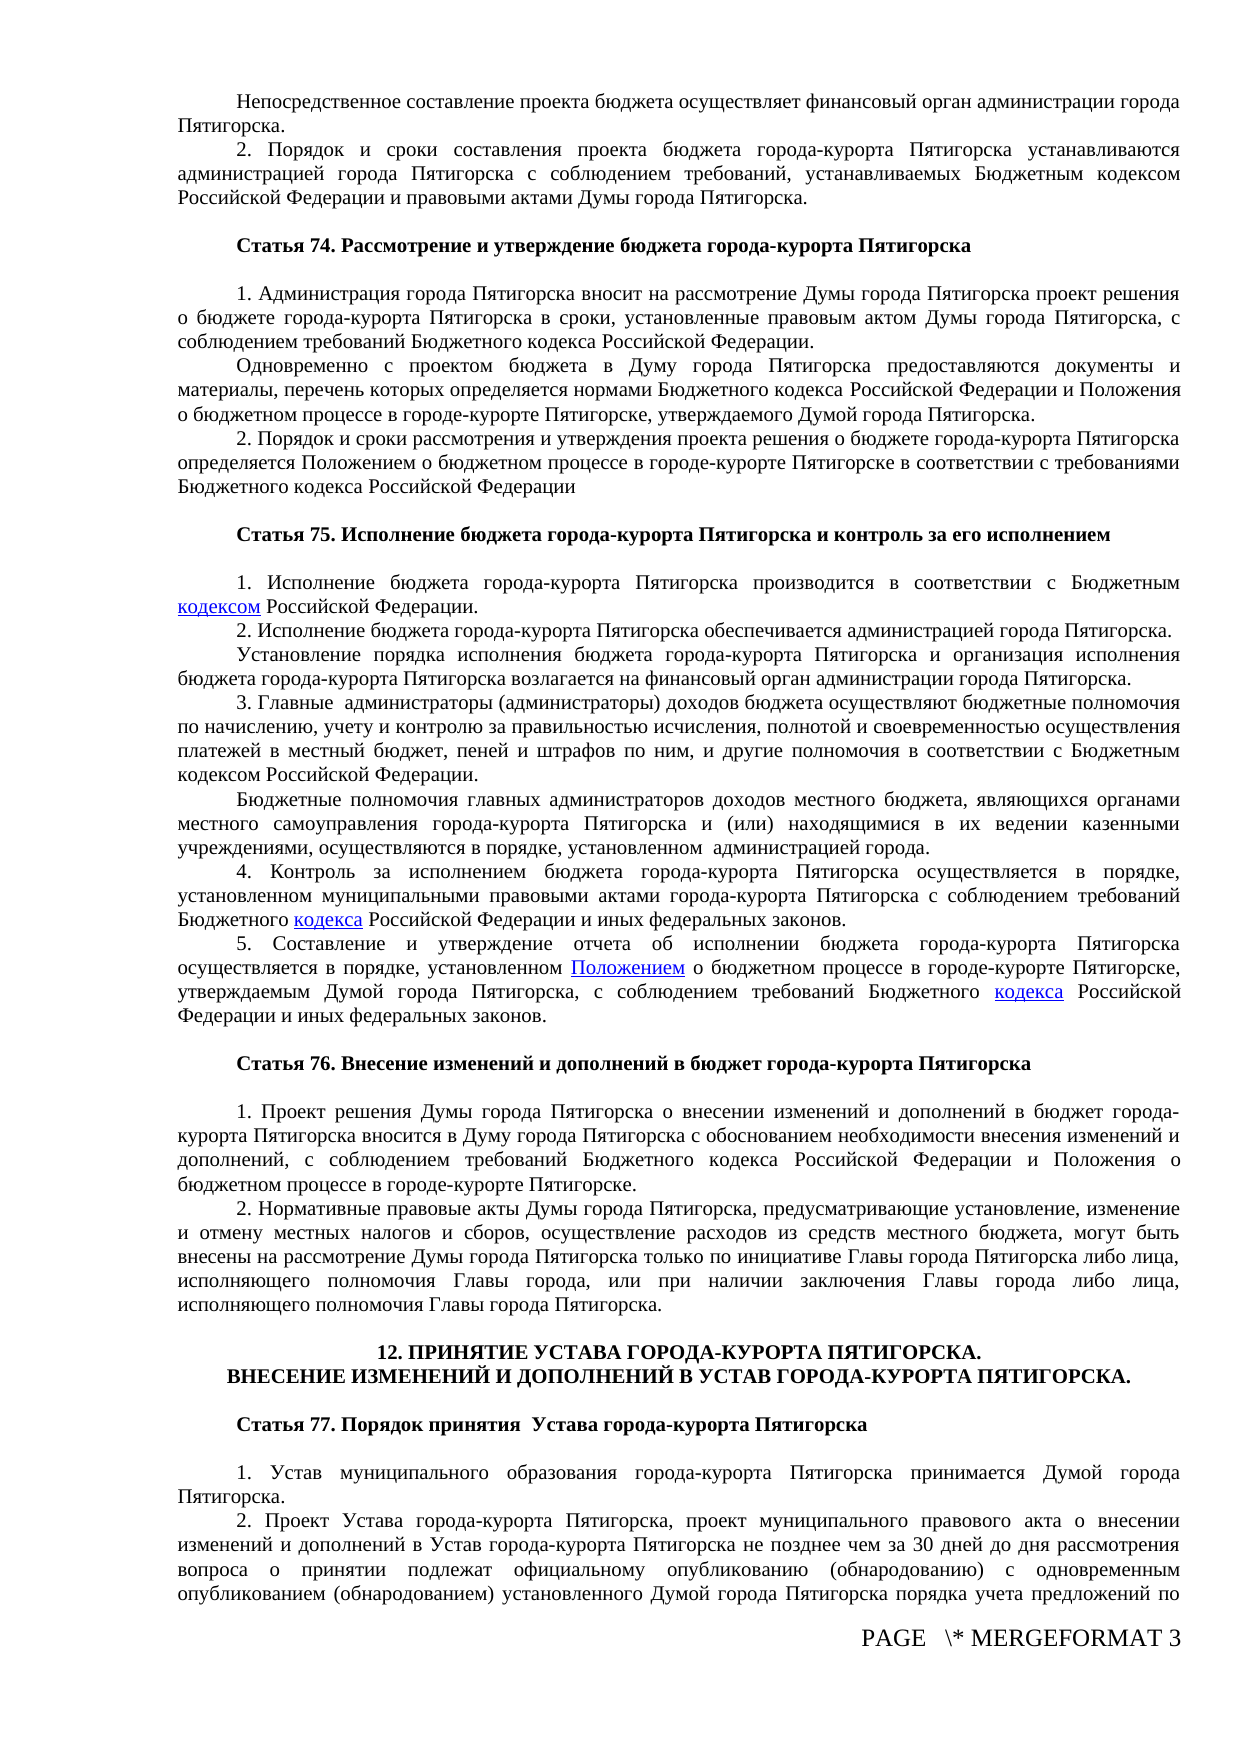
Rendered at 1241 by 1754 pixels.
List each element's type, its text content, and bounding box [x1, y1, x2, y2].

text Непосредственное составление проекта бюджета осуществляет финансовый орган администрации города Пятигорска. [177, 89, 1181, 137]
text 4. Контроль за исполнением бюджета города-курорта Пятигорска осуществляется в порядке, установленном муниципальными правовыми актами города-курорта Пятигорска с соблюдением требований Бюджетного кодекса Российской Федерации и иных федеральных законов. [177, 859, 1181, 931]
text 2. Порядок и сроки составления проекта бюджета города-курорта Пятигорска устанавливаются администрацией города Пятигорска с соблюдением требований, устанавливаемых Бюджетным кодексом Российской Федерации и правовыми актами Думы города Пятигорска. [177, 137, 1181, 209]
text 1. Исполнение бюджета города-курорта Пятигорска производится в соответствии с Бюджетным кодексом Российской Федерации. [177, 570, 1181, 618]
text 2. Нормативные правовые акты Думы города Пятигорска, предусматривающие установление, изменение и отмену местных налогов и сборов, осуществление расходов из средств местного бюджета, могут быть внесены на рассмотрение Думы города Пятигорска только по инициативе Главы города Пятигорска либо лица, исполняющего полномочия Главы города, или при наличии заключения Главы города либо лица, исполняющего полномочия Главы города Пятигорска. [177, 1196, 1181, 1316]
text Статья 77. Порядок принятия Устава города-курорта Пятигорска [177, 1412, 1181, 1436]
text 2. Исполнение бюджета города-курорта Пятигорска обеспечивается администрацией города Пятигорска. [177, 618, 1181, 642]
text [177, 1508, 1181, 1604]
text Статья 75. Исполнение бюджета города-курорта Пятигорска и контроль за его исполнением [177, 522, 1181, 546]
text 5. Составление и утверждение отчета об исполнении бюджета города-курорта Пятигорска осуществляется в порядке, установленном Положением о бюджетном процессе в городе-курорте Пятигорске, утверждаемым Думой города Пятигорска, с соблюдением требований Бюджетного кодекса Российской Федерации и иных федеральных законов. [177, 931, 1181, 1027]
text 2. Порядок и сроки рассмотрения и утверждения проекта решения о бюджете города-курорта Пятигорска определяется Положением о бюджетном процессе в городе-курорте Пятигорске в соответствии с требованиями Бюджетного кодекса Российской Федерации [177, 426, 1181, 498]
text 1. Проект решения Думы города Пятигорска о внесении изменений и дополнений в бюджет города-курорта Пятигорска вносится в Думу города Пятигорска с обоснованием необходимости внесения изменений и дополнений, с соблюдением требований Бюджетного кодекса Российской Федерации и Положения о бюджетном процессе в городе-курорте Пятигорске. [177, 1099, 1181, 1196]
text Установление порядка исполнения бюджета города-курорта Пятигорска и организация исполнения бюджета города-курорта Пятигорска возлагается на финансовый орган администрации города Пятигорска. [177, 642, 1181, 690]
text Одновременно с проектом бюджета в Думу города Пятигорска предоставляются документы и материалы, перечень которых определяется нормами Бюджетного кодекса Российской Федерации и Положения о бюджетном процессе в городе-курорте Пятигорске, утверждаемого Думой города Пятигорска. [177, 353, 1181, 426]
text 12. ПРИНЯТИЕ УСТАВА ГОРОДА-КУРОРТА ПЯТИГОРСКА. [177, 1340, 1181, 1364]
text 1. Устав муниципального образования города-курорта Пятигорска принимается Думой города Пятигорска. [177, 1460, 1181, 1508]
text 1. Администрация города Пятигорска вносит на рассмотрение Думы города Пятигорска проект решения о бюджете города-курорта Пятигорска в сроки, установленные правовым актом Думы города Пятигорска, с соблюдением требований Бюджетного кодекса Российской Федерации. [177, 281, 1181, 353]
text Бюджетные полномочия главных администраторов доходов местного бюджета, являющихся органами местного самоуправления города-курорта Пятигорска и (или) находящимися в их ведении казенными учреждениями, осуществляются в порядке, установленном администрацией города. [177, 786, 1181, 859]
text ВНЕСЕНИЕ ИЗМЕНЕНИЙ И ДОПОЛНЕНИЙ В УСТАВ ГОРОДА-КУРОРТА ПЯТИГОРСКА. [177, 1364, 1181, 1388]
text 3. Главные администраторы (администраторы) доходов бюджета осуществляют бюджетные полномочия по начислению, учету и контролю за правильностью исчисления, полнотой и своевременностью осуществления платежей в местный бюджет, пеней и штрафов по ним, и другие полномочия в соответствии с Бюджетным кодексом Российской Федерации. [177, 690, 1181, 786]
text Статья 74. Рассмотрение и утверждение бюджета города-курорта Пятигорска [177, 233, 1181, 257]
text Статья 76. Внесение изменений и дополнений в бюджет города-курорта Пятигорска [177, 1051, 1181, 1075]
